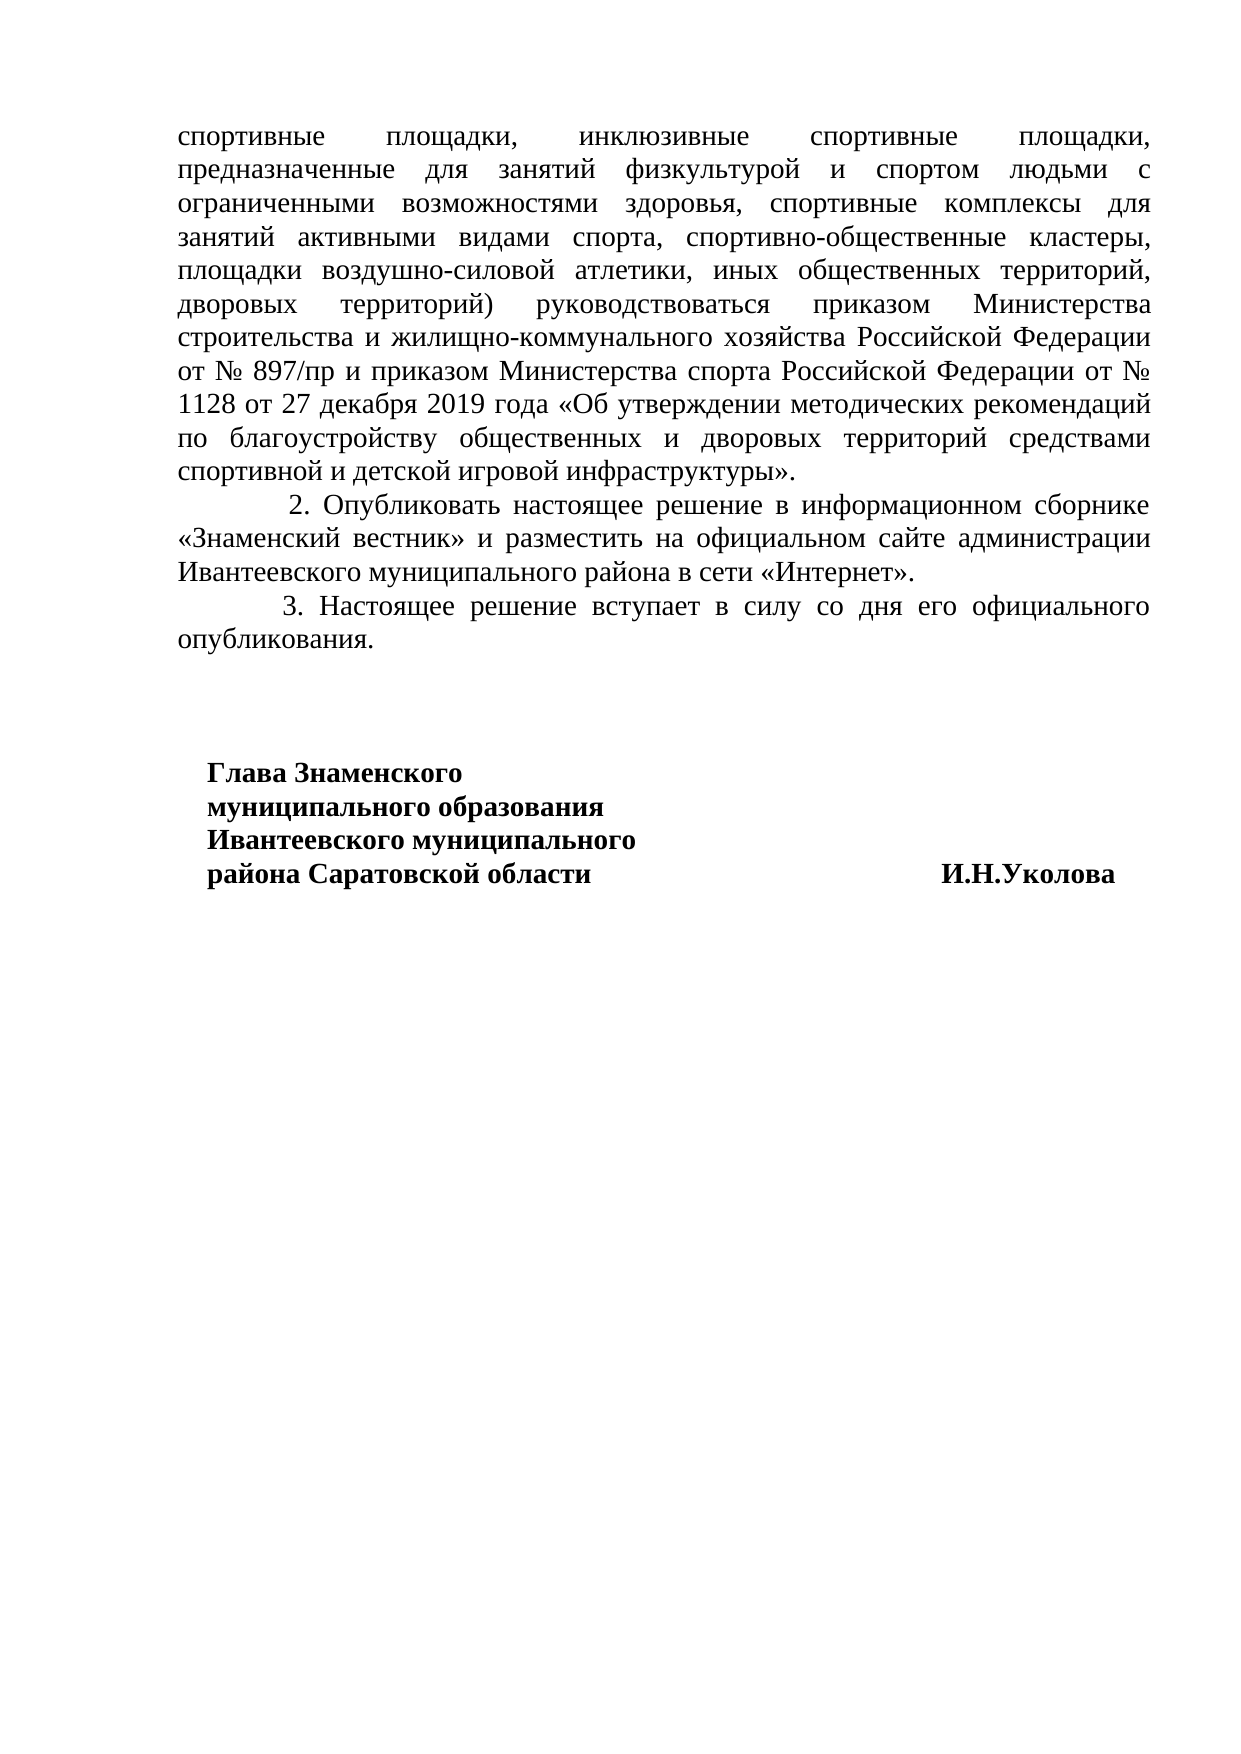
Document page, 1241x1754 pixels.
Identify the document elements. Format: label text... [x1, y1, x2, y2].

text Глава Знаменского [207, 755, 1152, 789]
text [177, 118, 1152, 487]
text Ивантеевского муниципального [207, 822, 1152, 856]
text 2. Опубликовать настоящее решение в информационном сборнике «Знаменский вестник» и разместить на официальном сайте администрации Ивантеевского муниципального района в сети «Интернет». [177, 487, 1152, 588]
text района Саратовской области И.Н.Уколова [207, 856, 1152, 889]
text муниципального образования [207, 789, 1152, 822]
text 3. Настоящее решение вступает в силу со дня его официального опубликования. [177, 588, 1152, 655]
